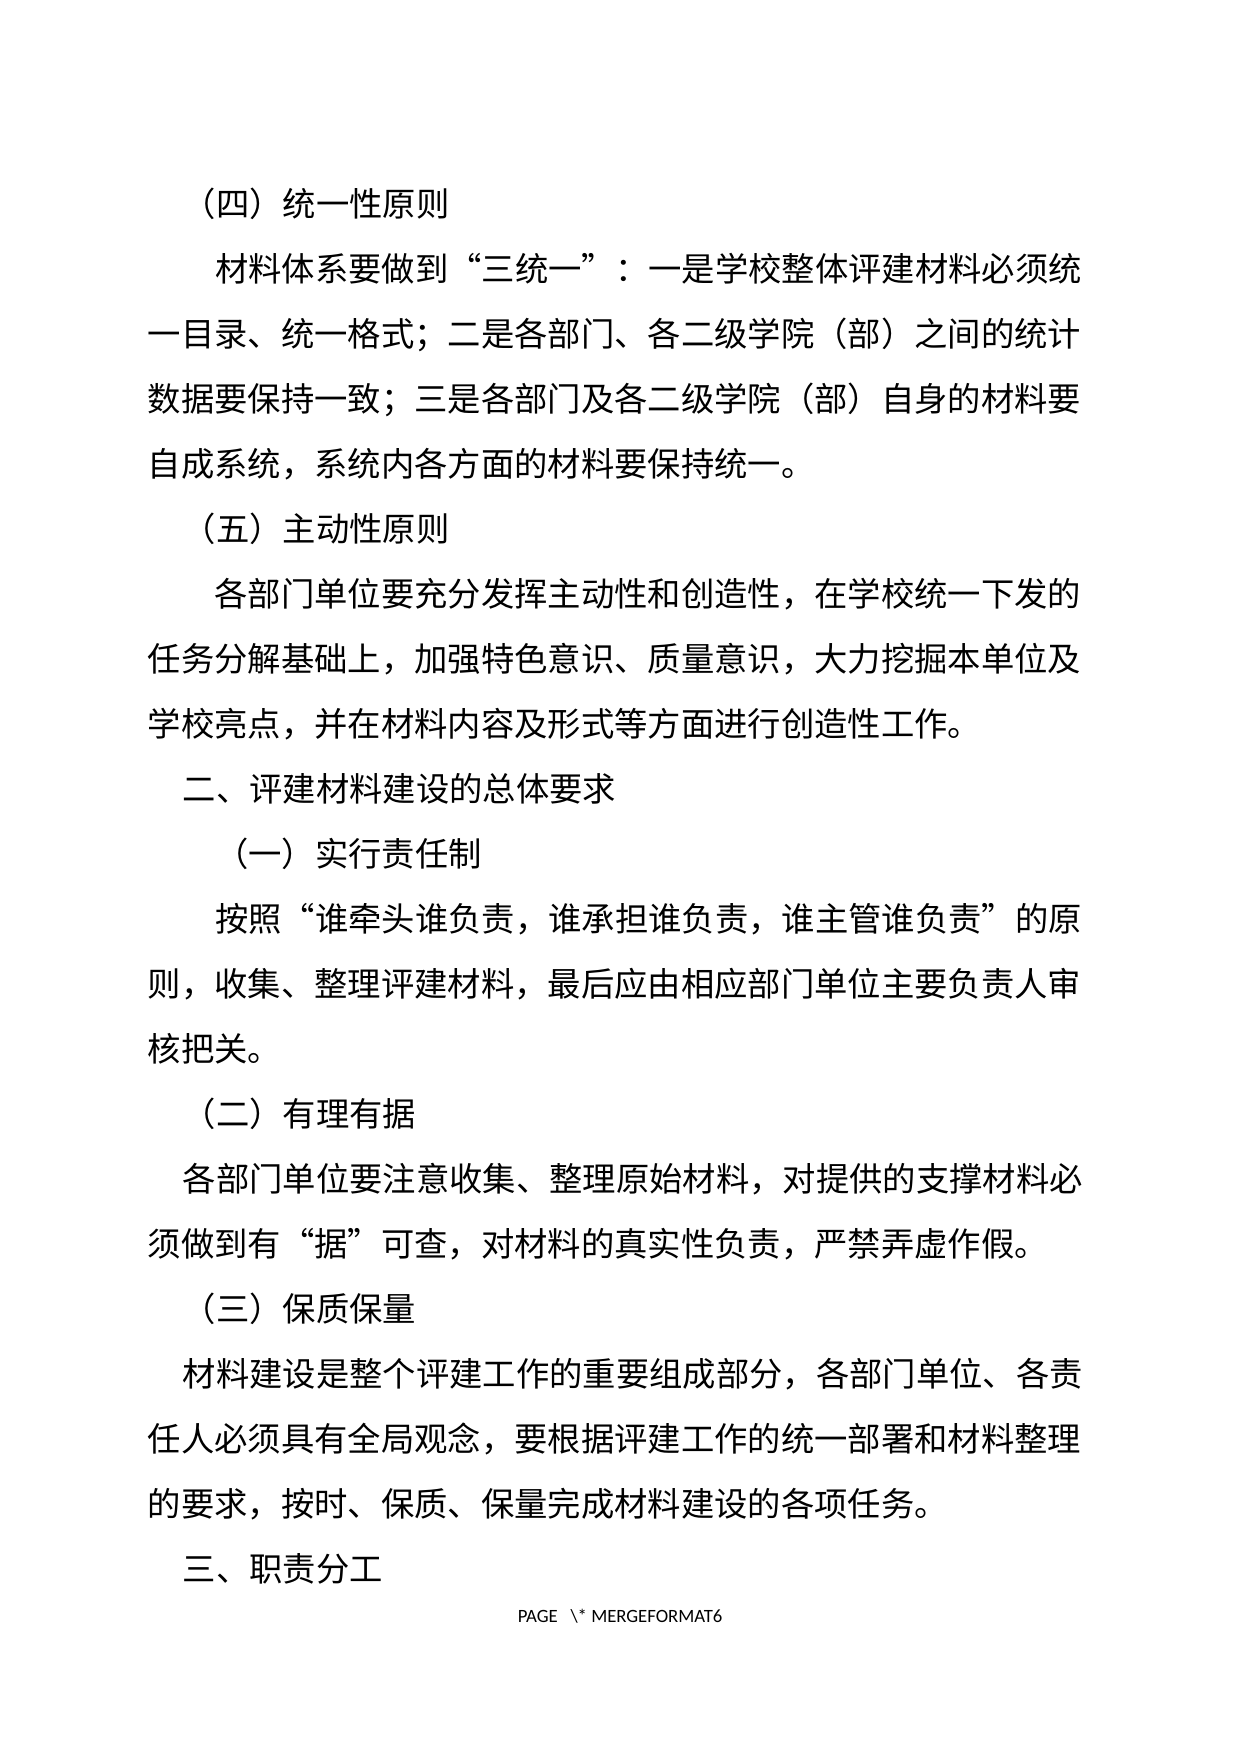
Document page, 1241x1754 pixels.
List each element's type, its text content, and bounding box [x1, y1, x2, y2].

text 各部门单位要注意收集、整理原始材料，对提供的支撑材料必须做到有“据”可查，对材料的真实性负责，严禁弄虚作假。 [148, 1144, 1092, 1274]
text （五）主动性原则 [148, 494, 1092, 559]
text （一）实行责任制 [148, 819, 1092, 884]
text （三）保质保量 [148, 1274, 1092, 1339]
text （四）统一性原则 [148, 169, 1092, 234]
text 三、职责分工 [148, 1534, 1092, 1599]
text 材料体系要做到“三统一”：一是学校整体评建材料必须统一目录、统一格式；二是各部门、各二级学院（部）之间的统计数据要保持一致；三是各部门及各二级学院（部）自身的材料要自成系统，系统内各方面的材料要保持统一。 [148, 234, 1092, 494]
text 二、评建材料建设的总体要求 [148, 754, 1092, 819]
text （二）有理有据 [148, 1079, 1092, 1144]
text 材料建设是整个评建工作的重要组成部分，各部门单位、各责任人必须具有全局观念，要根据评建工作的统一部署和材料整理的要求，按时、保质、保量完成材料建设的各项任务。 [148, 1339, 1092, 1534]
text 各部门单位要充分发挥主动性和创造性，在学校统一下发的任务分解基础上，加强特色意识、质量意识，大力挖掘本单位及学校亮点，并在材料内容及形式等方面进行创造性工作。 [148, 559, 1092, 754]
text 按照“谁牵头谁负责，谁承担谁负责，谁主管谁负责”的原则，收集、整理评建材料，最后应由相应部门单位主要负责人审核把关。 [148, 884, 1092, 1079]
